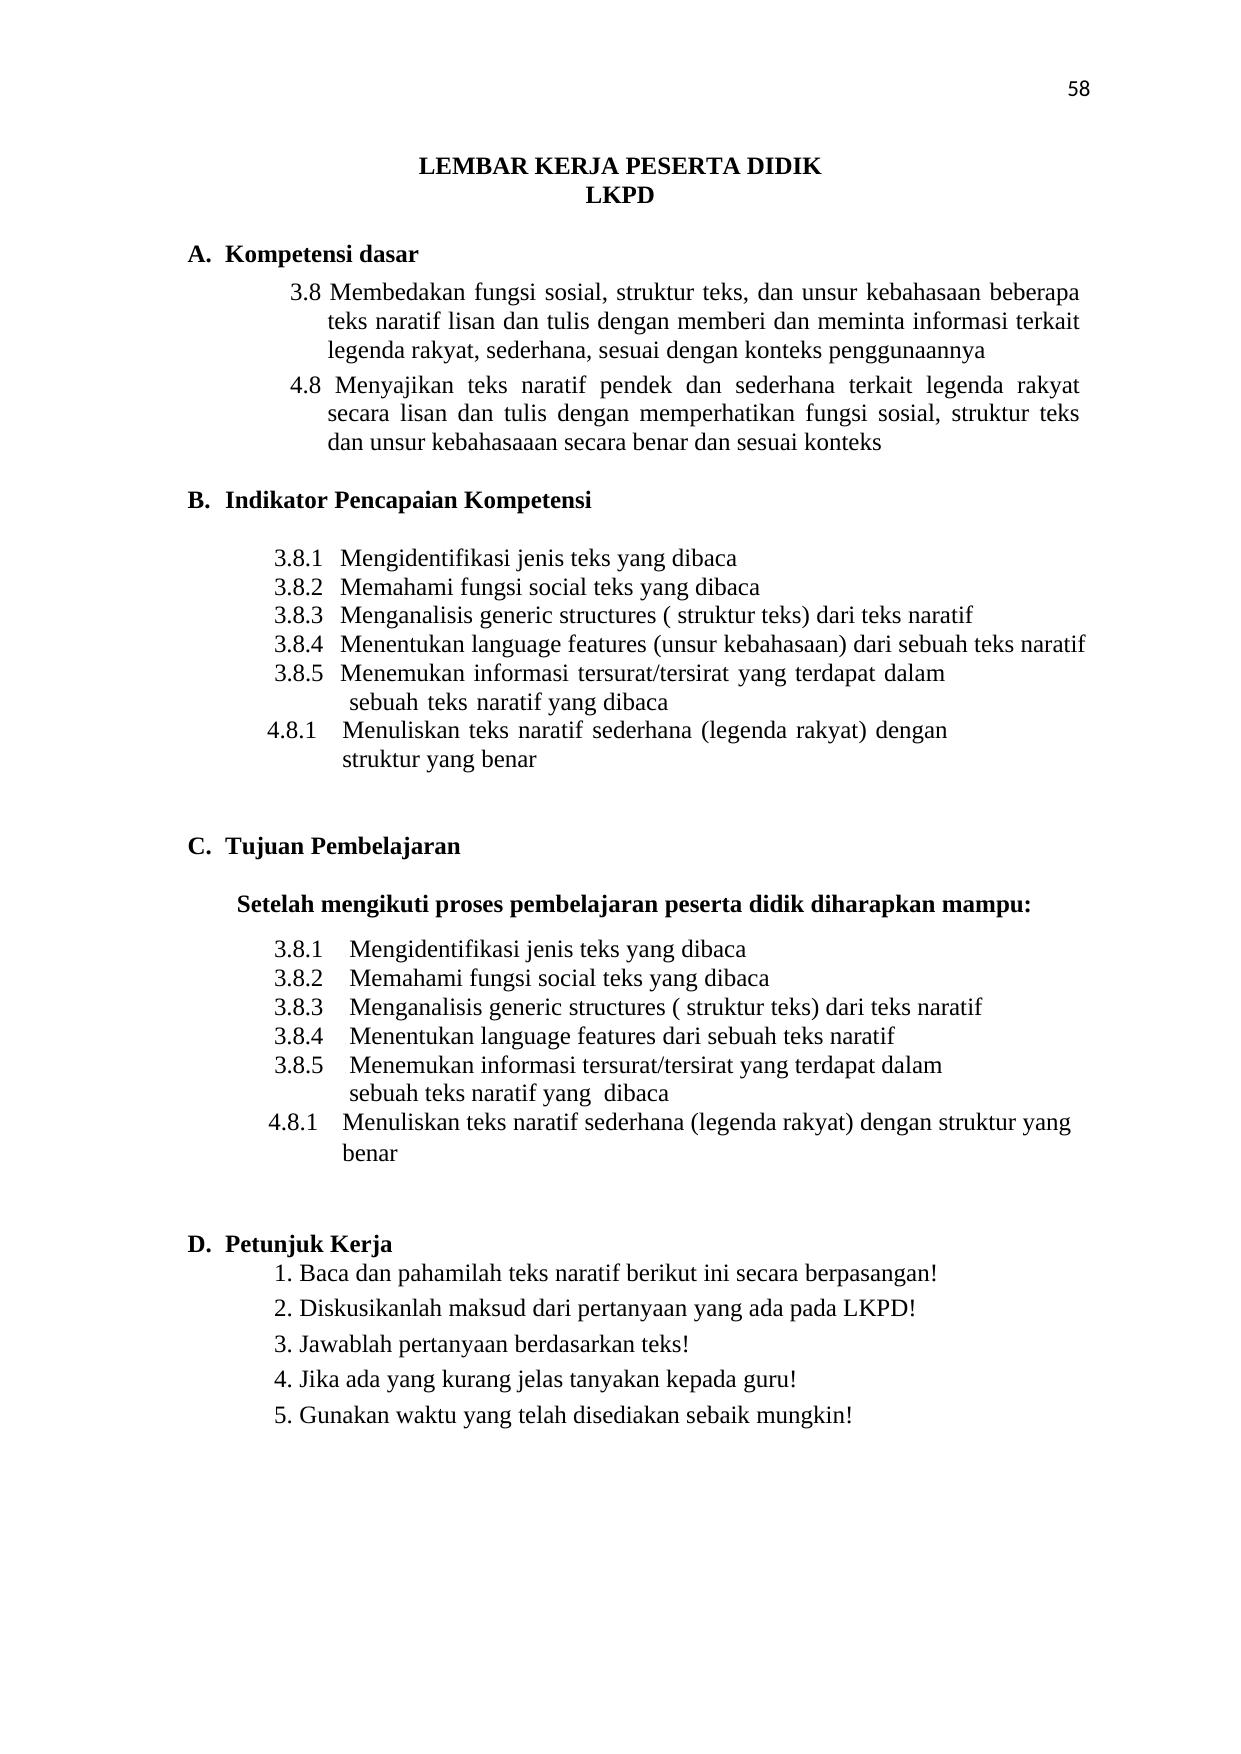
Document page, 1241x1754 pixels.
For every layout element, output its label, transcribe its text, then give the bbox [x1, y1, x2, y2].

text LKPD [150, 180, 1090, 209]
list Jawablah pertanyaan berdasarkan teks! [274, 1329, 1090, 1358]
list Menganalisis generic structures ( struktur teks) dari teks naratif [274, 601, 1090, 629]
list Menentukan language features dari sebuah teks naratif [274, 1021, 1090, 1050]
text 4.8.1 Menuliskan teks naratif sederhana (legenda rakyat) dengan struktur yang benar [267, 716, 967, 773]
text 4.8 Menyajikan teks naratif pendek dan sederhana terkait legenda rakyat secara lisan dan tulis dengan memperhatikan fungsi sosial, struktur teks dan unsur kebahasaaan secara benar dan sesuai konteks [290, 370, 1080, 456]
list Mengidentifikasi jenis teks yang dibaca [274, 543, 1090, 572]
list Diskusikanlah maksud dari pertanyaan yang ada pada LKPD! [274, 1293, 1090, 1322]
list Menentukan language features (unsur kebahasaan) dari sebuah teks naratif [274, 629, 1090, 658]
list Menganalisis generic structures ( struktur teks) dari teks naratif [274, 992, 1090, 1021]
list Jika ada yang kurang jelas tanyakan kepada guru! [274, 1364, 1090, 1393]
list Memahami fungsi social teks yang dibaca [274, 963, 1090, 992]
text LEMBAR KERJA PESERTA DIDIK [150, 151, 1090, 179]
subtitle Petunjuk Kerja [187, 1229, 1090, 1258]
subtitle Indikator Pencapaian Kompetensi [187, 485, 1090, 514]
subtitle Tujuan Pembelajaran [187, 831, 1090, 860]
text Setelah mengikuti proses pembelajaran peserta didik diharapkan mampu: [237, 890, 1090, 918]
list Menemukan informasi tersurat/tersirat yang terdapat dalam sebuah teks naratif yang dibaca [274, 1050, 954, 1107]
text 4.8.1 Menuliskan teks naratif sederhana (legenda rakyat) dengan struktur yang benar [268, 1107, 1090, 1167]
list Kompetensi dasar [187, 239, 1090, 268]
list Baca dan pahamilah teks naratif berikut ini secara berpasangan! [274, 1258, 1090, 1287]
list Menemukan informasi tersurat/tersirat yang terdapat dalam sebuah teks naratif yang dibaca [274, 658, 968, 716]
list Mengidentifikasi jenis teks yang dibaca [274, 935, 1090, 963]
list Gunakan waktu yang telah disediakan sebaik mungkin! [274, 1400, 1090, 1429]
text 3.8 Membedakan fungsi sosial, struktur teks, dan unsur kebahasaan beberapa teks naratif lisan dan tulis dengan memberi dan meminta informasi terkait legenda rakyat, sederhana, sesuai dengan konteks penggunaannya [290, 277, 1080, 363]
list Memahami fungsi social teks yang dibaca [274, 572, 1090, 601]
